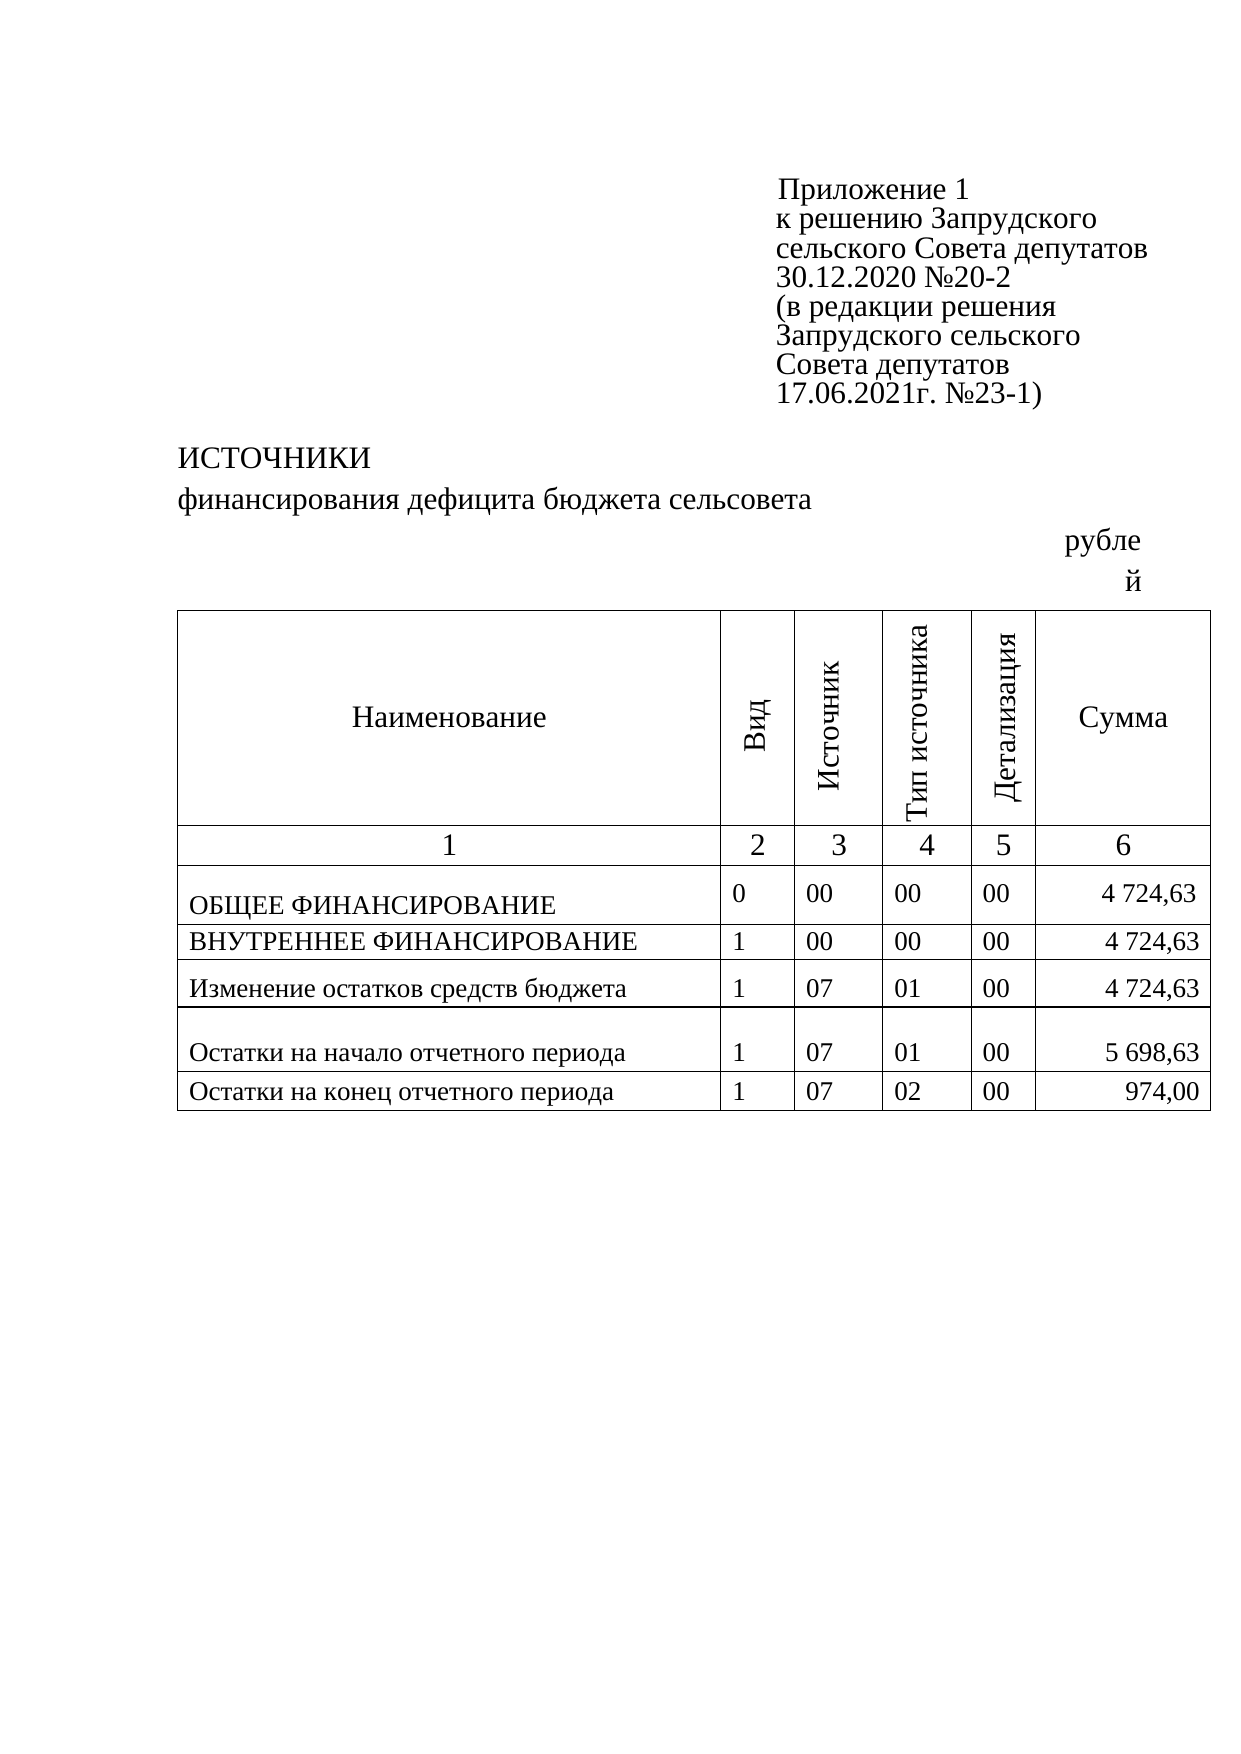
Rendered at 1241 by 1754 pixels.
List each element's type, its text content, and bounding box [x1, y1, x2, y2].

table_cell 00 [883, 866, 971, 923]
table_cell 07 [795, 960, 882, 1006]
table_header Сумма [1036, 611, 1210, 825]
table_cell 07 [795, 1008, 882, 1071]
table_cell 1 [178, 826, 720, 865]
table_header Источник [795, 611, 882, 825]
table_cell 1 [721, 1072, 794, 1110]
text ИСТОЧНИКИ [177, 439, 1152, 475]
table_cell 00 [972, 925, 1035, 959]
table_header Тип источника [883, 611, 971, 825]
text рублей [768, 521, 1141, 599]
table_cell ВНУТРЕННЕЕ ФИНАНСИРОВАНИЕ [178, 925, 720, 959]
table_cell 00 [883, 925, 971, 959]
table_cell 1 [721, 960, 794, 1006]
table_cell 2 [721, 826, 794, 865]
table_cell 5 [972, 826, 1035, 865]
table_cell 974,00 [1036, 1072, 1210, 1110]
text финансирования дефицита бюджета сельсовета [177, 480, 1152, 516]
table_cell Остатки на начало отчетного периода [178, 1008, 720, 1071]
text (в редакции решения [183, 293, 1146, 322]
table_cell 5 698,63 [1036, 1008, 1210, 1071]
table_cell 02 [883, 1072, 971, 1110]
table_header Наименование [178, 611, 720, 825]
table_cell 00 [795, 925, 882, 959]
table_cell Остатки на конец отчетного периода [178, 1072, 720, 1110]
table_cell 0 [721, 866, 794, 923]
text Запрудского сельского [183, 322, 1146, 351]
table_cell 00 [795, 866, 882, 923]
table_header Детализация [972, 611, 1035, 825]
table_cell 00 [972, 866, 1035, 923]
text Приложение 1 [177, 176, 1152, 206]
table_cell 07 [795, 1072, 882, 1110]
table_cell 6 [1036, 826, 1210, 865]
table_cell 00 [972, 1072, 1035, 1110]
text к решению Запрудского [183, 206, 1163, 235]
table_cell 00 [972, 960, 1035, 1006]
table_header Вид [721, 611, 794, 825]
table_cell 3 [795, 826, 882, 865]
text 17.06.2021г. №23-1) [183, 381, 1146, 410]
text сельского Совета депутатов [183, 235, 1163, 264]
table_cell 4 [883, 826, 971, 865]
table_cell 00 [972, 1008, 1035, 1071]
table_cell 4 724,63 [1036, 925, 1210, 959]
table_cell 4 724,63 [1036, 960, 1210, 1006]
table_cell ОБЩЕЕ ФИНАНСИРОВАНИЕ [178, 866, 720, 923]
table_cell 01 [883, 960, 971, 1006]
table_cell 01 [883, 1008, 971, 1071]
table_cell 1 [721, 1008, 794, 1071]
table_cell 4 724,63 [1036, 866, 1210, 923]
table_cell Изменение остатков средств бюджета [178, 960, 720, 1006]
table_cell 1 [721, 925, 794, 959]
text 30.12.2020 №20-2 [183, 264, 1146, 293]
text Совета депутатов [183, 351, 1146, 381]
